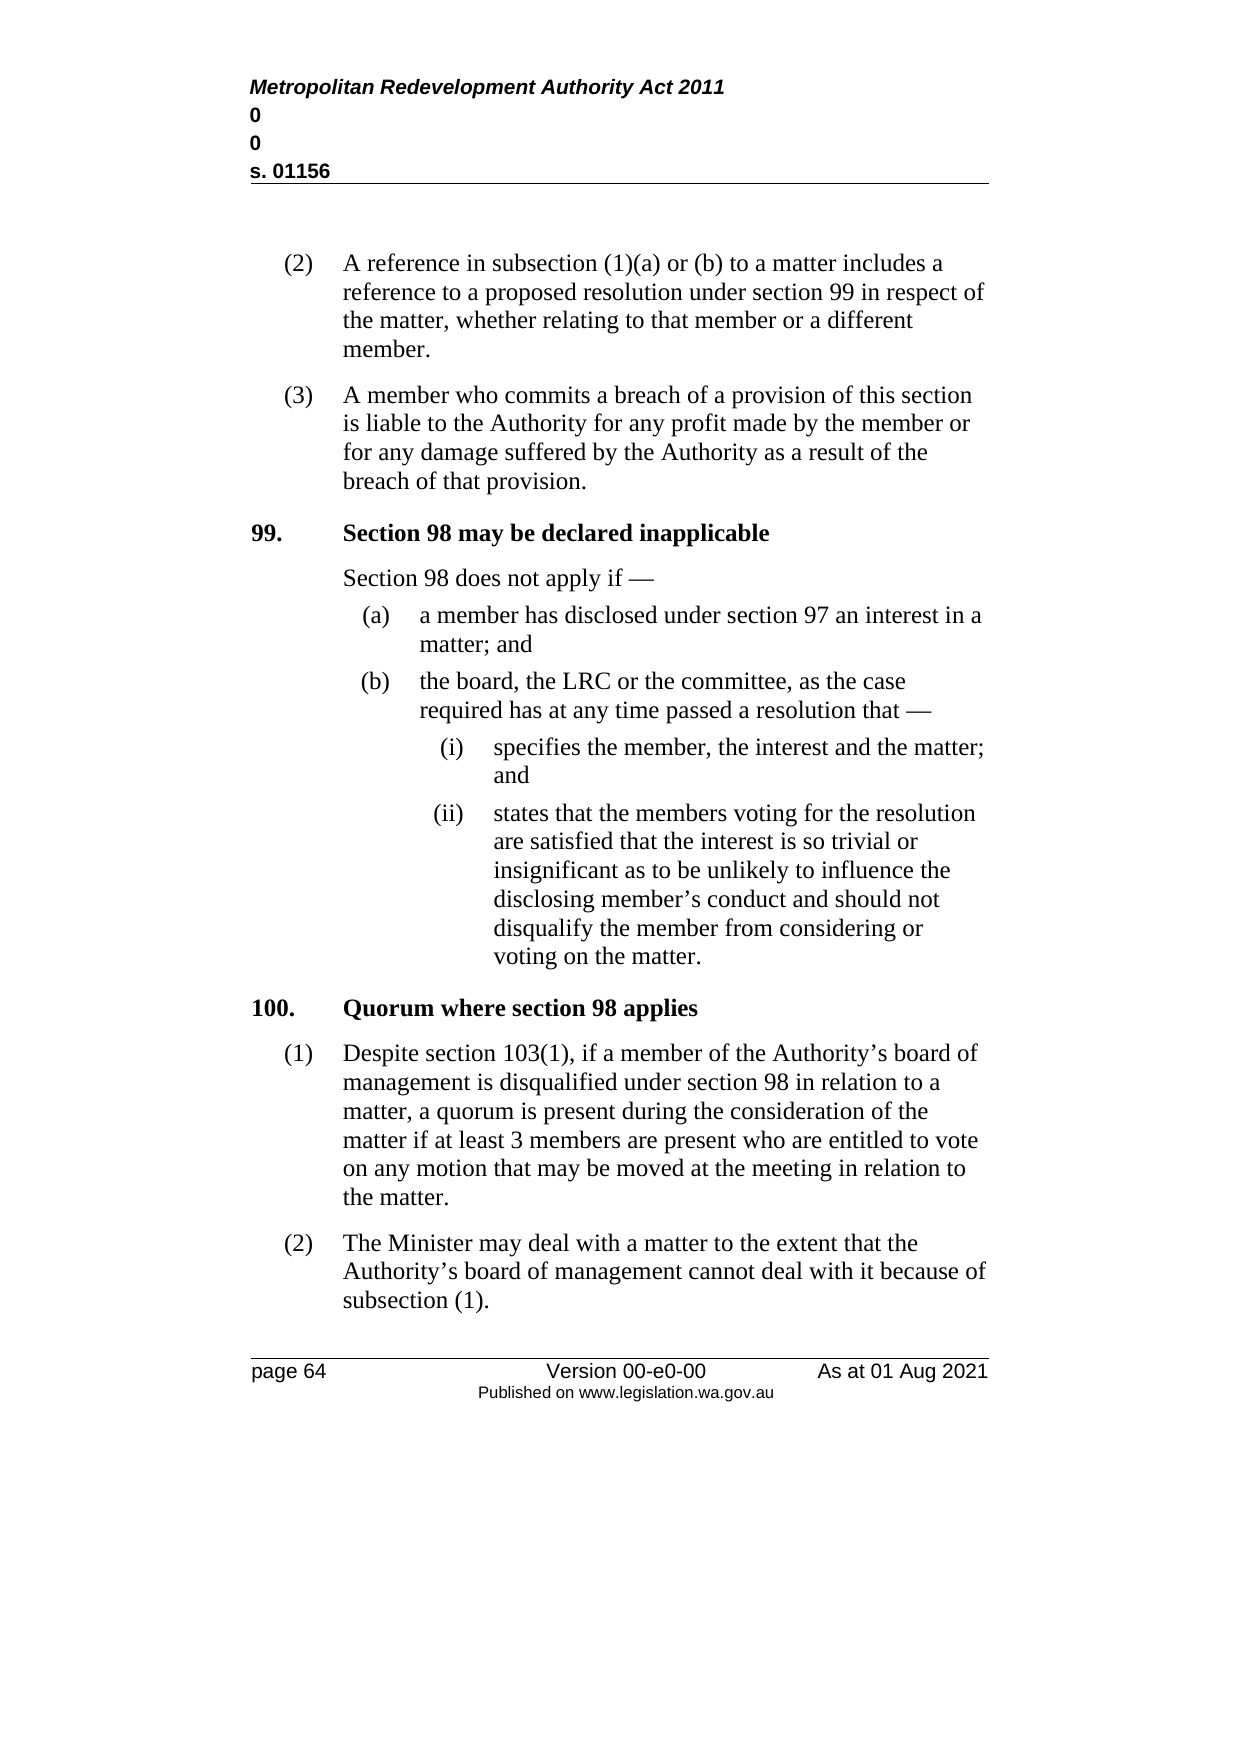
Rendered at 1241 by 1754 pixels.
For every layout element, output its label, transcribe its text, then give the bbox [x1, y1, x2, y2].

text (ii) states that the members voting for the resolution are satisfied that the interest is so trivial or insignificant as to be unlikely to influence the disclosing member’s conduct and should not disqualify the member from considering or voting on the matter. [251, 798, 989, 970]
text (2) The Minister may deal with a matter to the extent that the Authority’s board of management cannot deal with it because of subsection (1). [251, 1228, 989, 1314]
text (3) A member who commits a breach of a provision of this section is liable to the Authority for any profit made by the member or for any damage suffered by the Authority as a result of the breach of that provision. [251, 380, 989, 495]
text (b) the board, the LRC or the committee, as the case required has at any time passed a resolution that — [251, 666, 989, 723]
subtitle 100. Quorum where section 98 applies [251, 993, 989, 1022]
text (1) Despite section 103(1), if a member of the Authority’s board of management is disqualified under section 98 in relation to a matter, a quorum is present during the consideration of the matter if at least 3 members are present who are entitled to vote on any motion that may be moved at the meeting in relation to the matter. [251, 1038, 989, 1211]
text Section 98 does not apply if — [251, 563, 989, 592]
text (i) specifies the member, the interest and the matter; and [251, 732, 989, 789]
text (a) a member has disclosed under section 97 an interest in a matter; and [251, 600, 989, 658]
text (2) A reference in subsection (1)(a) or (b) to a matter includes a reference to a proposed resolution under section 99 in respect of the matter, whether relating to that member or a different member. [251, 248, 989, 363]
subtitle 99. Section 98 may be declared inapplicable [251, 518, 989, 546]
